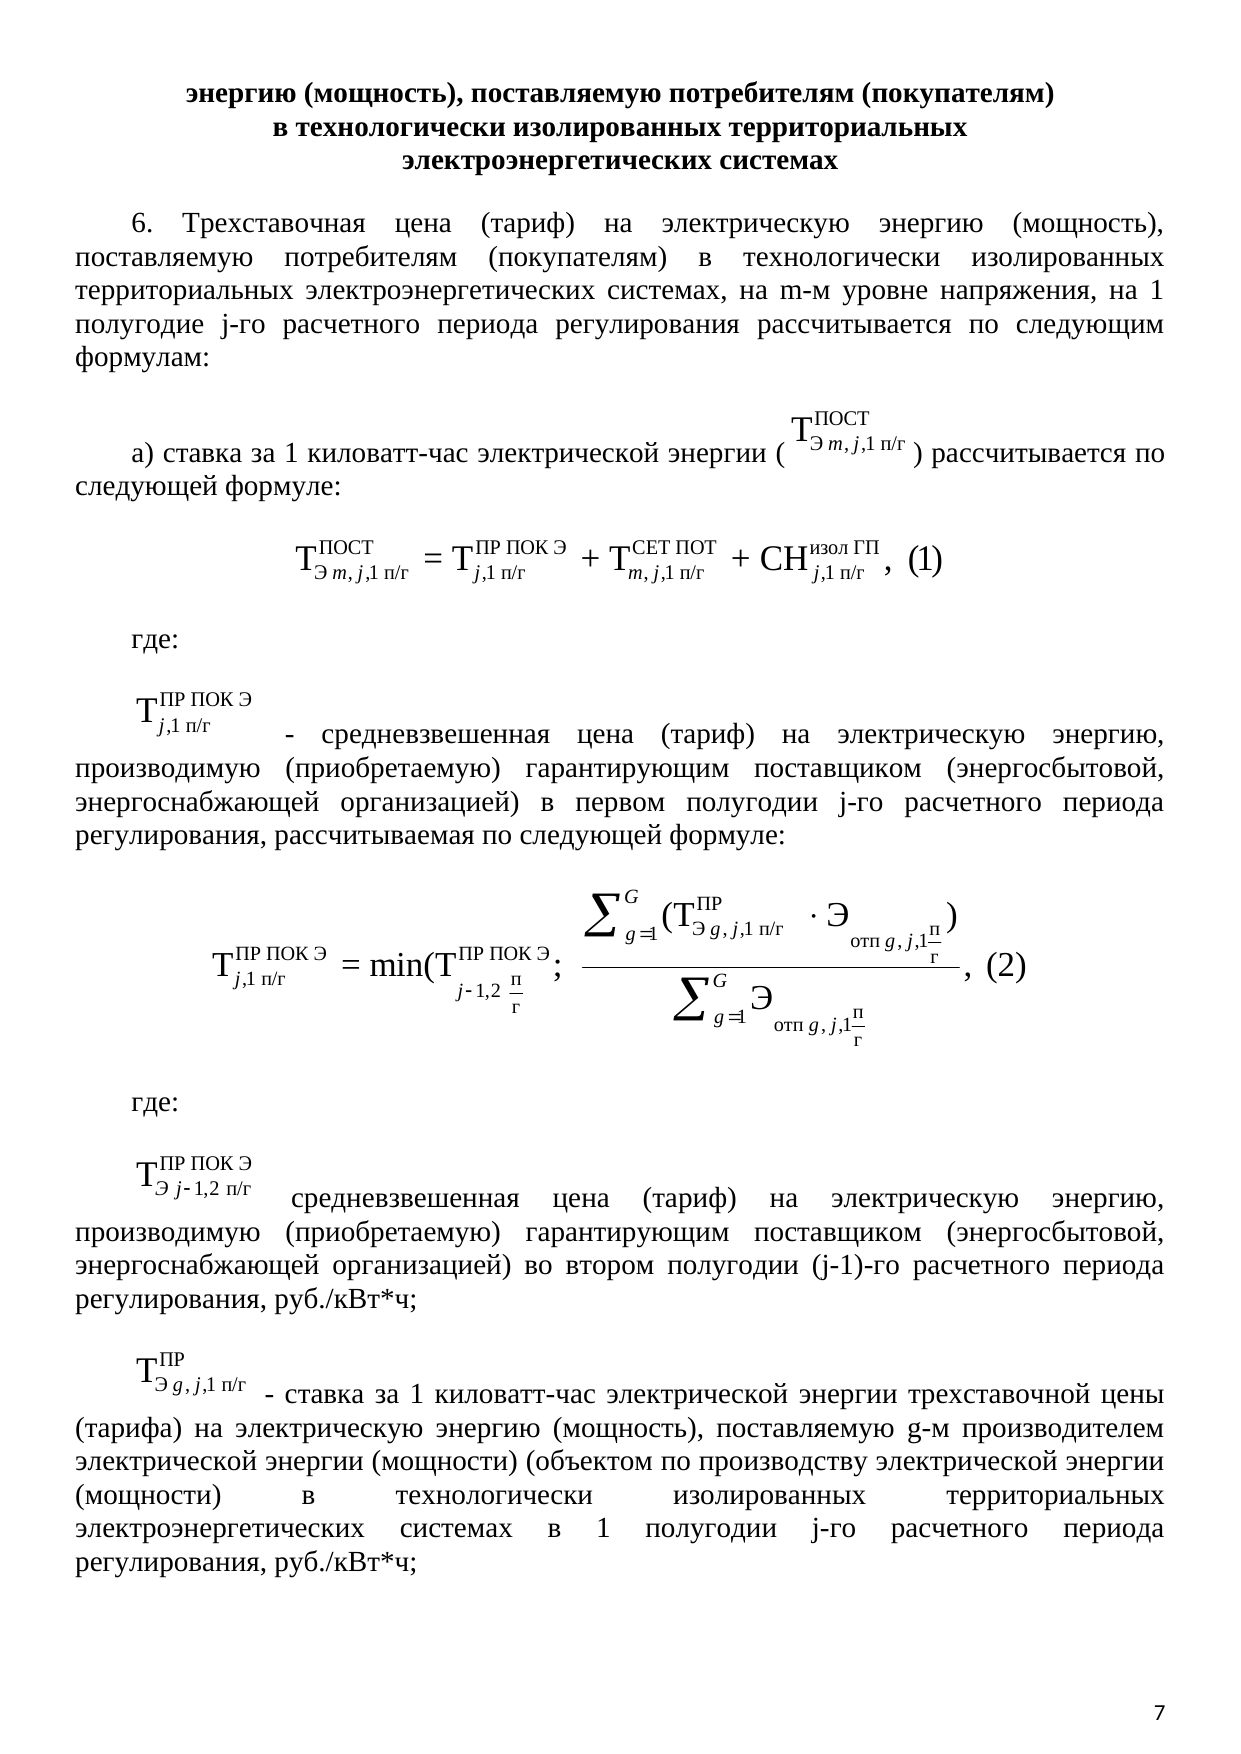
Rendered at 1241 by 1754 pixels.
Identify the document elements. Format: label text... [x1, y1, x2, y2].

text 6. Трехставочная цена (тариф) на электрическую энергию (мощность), поставляемую потребителям (покупателям) в технологически изолированных территориальных электроэнергетических системах, на m-м уровне напряжения, на 1 полугодие j-го расчетного периода регулирования рассчитывается по следующим формулам: [75, 205, 1165, 373]
text средневзвешенная цена (тариф) на электрическую энергию, производимую (приобретаемую) гарантирующим поставщиком (энергосбытовой, энергоснабжающей организацией) во втором полугодии (j-1)-го расчетного периода регулирования, руб./кВт*ч; [75, 1147, 1165, 1314]
text электроэнергетических системах [75, 142, 1165, 176]
text а) ставка за 1 киловатт-час электрической энергии () рассчитывается по следующей формуле: [75, 402, 1165, 502]
text - средневзвешенная цена (тариф) на электрическую энергию, производимую (приобретаемую) гарантирующим поставщиком (энергосбытовой, энергоснабжающей организацией) в первом полугодии j-го расчетного периода регулирования, рассчитываемая по следующей формуле: [75, 684, 1165, 851]
text где: [75, 1084, 1165, 1118]
text где: [75, 621, 1165, 654]
text энергию (мощность), поставляемую потребителям (покупателям) [75, 75, 1165, 108]
text в технологически изолированных территориальных [75, 109, 1165, 142]
text - ставка за 1 киловатт-час электрической энергии трехставочной цены (тарифа) на электрическую энергию (мощность), поставляемую g-м производителем электрической энергии (мощности) (объектом по производству электрической энергии (мощности) в технологически изолированных территориальных электроэнергетических системах в 1 полугодии j-го расчетного периода регулирования, руб./кВт*ч; [75, 1343, 1165, 1578]
